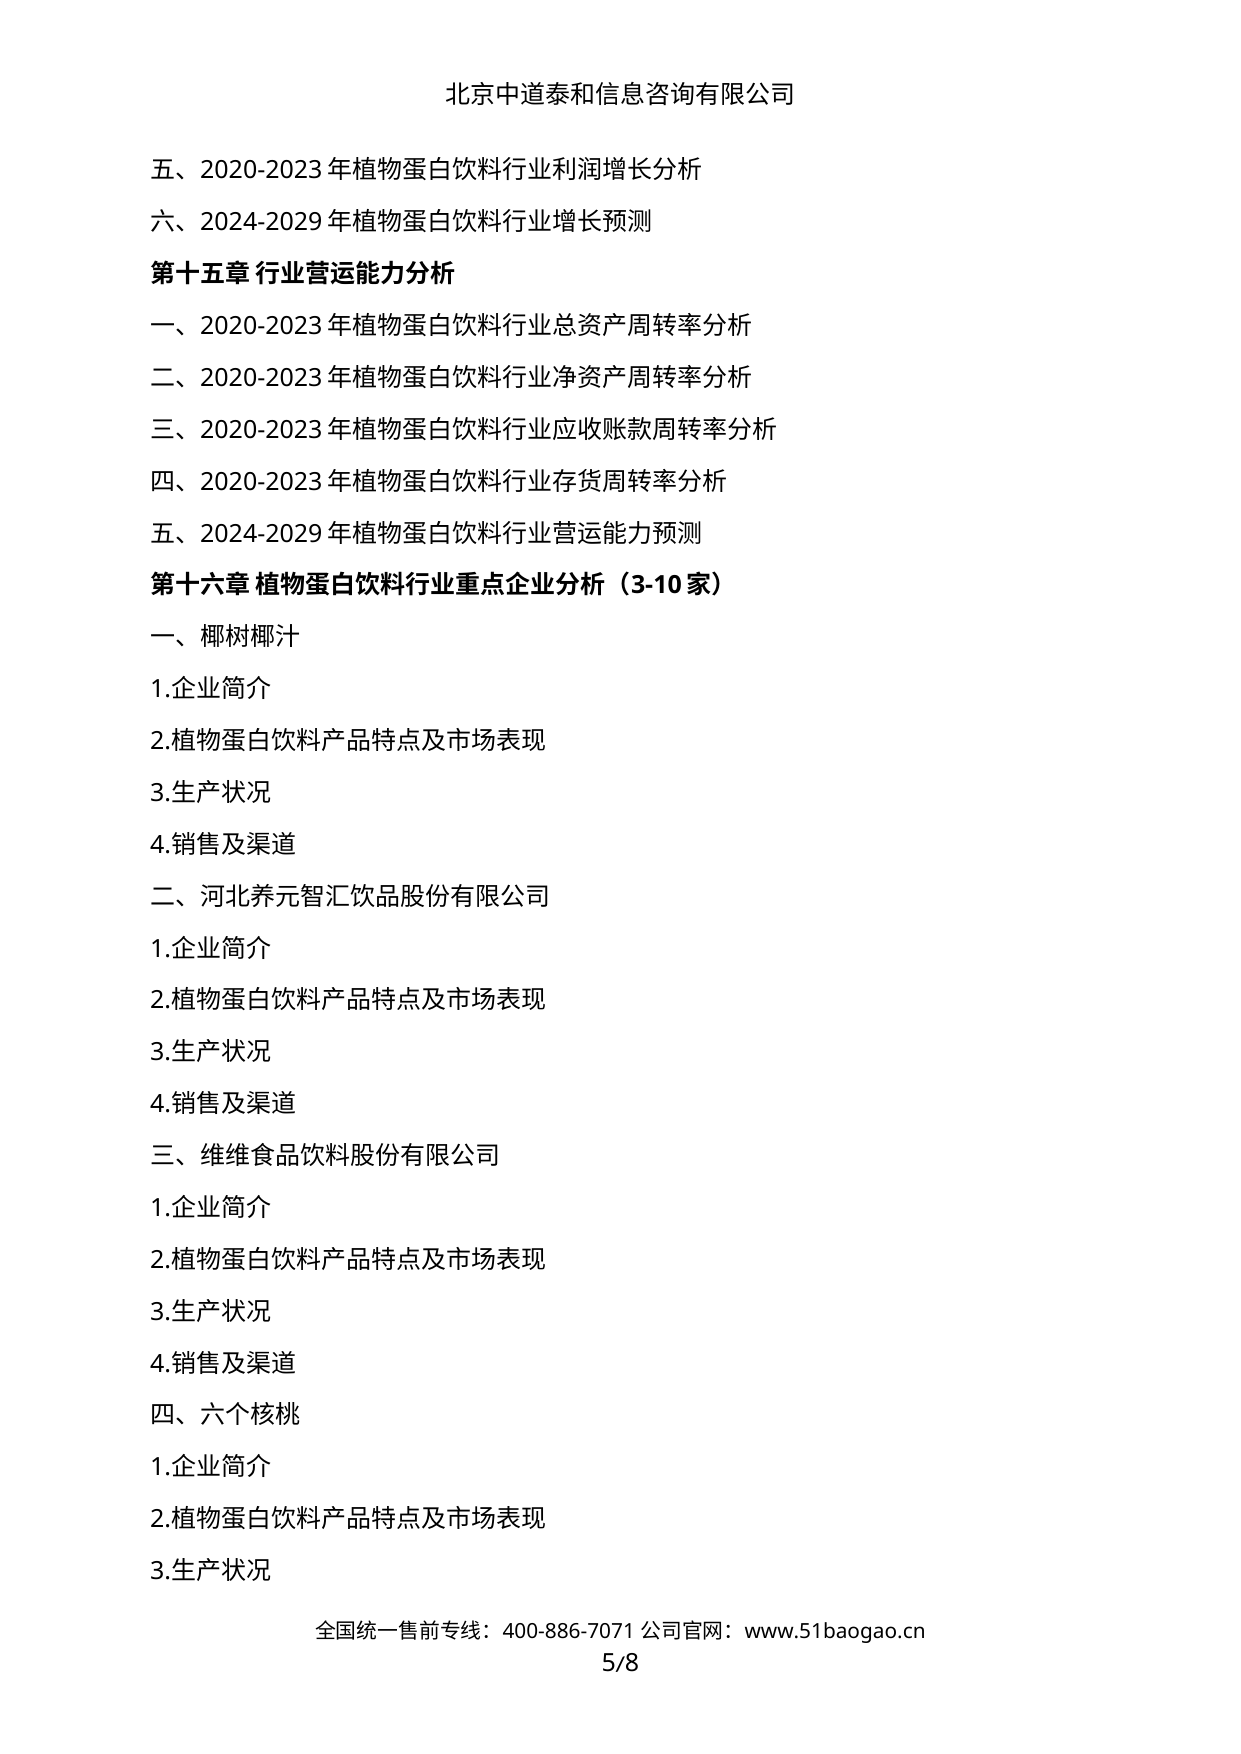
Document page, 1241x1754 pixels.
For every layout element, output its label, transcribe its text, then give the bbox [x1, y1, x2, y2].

text 三、维维食品饮料股份有限公司 [150, 1136, 1090, 1172]
text 三、2020-2023年植物蛋白饮料行业应收账款周转率分析 [150, 409, 1090, 446]
text 一、2020-2023年植物蛋白饮料行业总资产周转率分析 [150, 306, 1090, 342]
text 一、椰树椰汁 [150, 617, 1090, 653]
text 二、河北养元智汇饮品股份有限公司 [150, 876, 1090, 912]
text 2.植物蛋白饮料产品特点及市场表现 [150, 1499, 1090, 1535]
text 六、2024-2029年植物蛋白饮料行业增长预测 [150, 202, 1090, 238]
text 第十六章 植物蛋白饮料行业重点企业分析（3-10家） [150, 565, 1090, 601]
text 3.生产状况 [150, 1551, 1090, 1587]
text 第十五章 行业营运能力分析 [150, 254, 1090, 290]
text 1.企业简介 [150, 669, 1090, 705]
text 3.生产状况 [150, 772, 1090, 809]
text 2.植物蛋白饮料产品特点及市场表现 [150, 721, 1090, 757]
text 1.企业简介 [150, 1187, 1090, 1224]
text 3.生产状况 [150, 1291, 1090, 1327]
text 4.销售及渠道 [150, 1084, 1090, 1120]
text 4.销售及渠道 [150, 824, 1090, 861]
text 2.植物蛋白饮料产品特点及市场表现 [150, 980, 1090, 1016]
text 四、2020-2023年植物蛋白饮料行业存货周转率分析 [150, 461, 1090, 497]
text 二、2020-2023年植物蛋白饮料行业净资产周转率分析 [150, 357, 1090, 394]
text 4.销售及渠道 [150, 1343, 1090, 1379]
text 五、2020-2023年植物蛋白饮料行业利润增长分析 [150, 150, 1090, 186]
text 1.企业简介 [150, 928, 1090, 964]
text 2.植物蛋白饮料产品特点及市场表现 [150, 1239, 1090, 1276]
text 3.生产状况 [150, 1032, 1090, 1068]
text 四、六个核桃 [150, 1395, 1090, 1431]
text 五、2024-2029年植物蛋白饮料行业营运能力预测 [150, 513, 1090, 549]
text 1.企业简介 [150, 1447, 1090, 1483]
